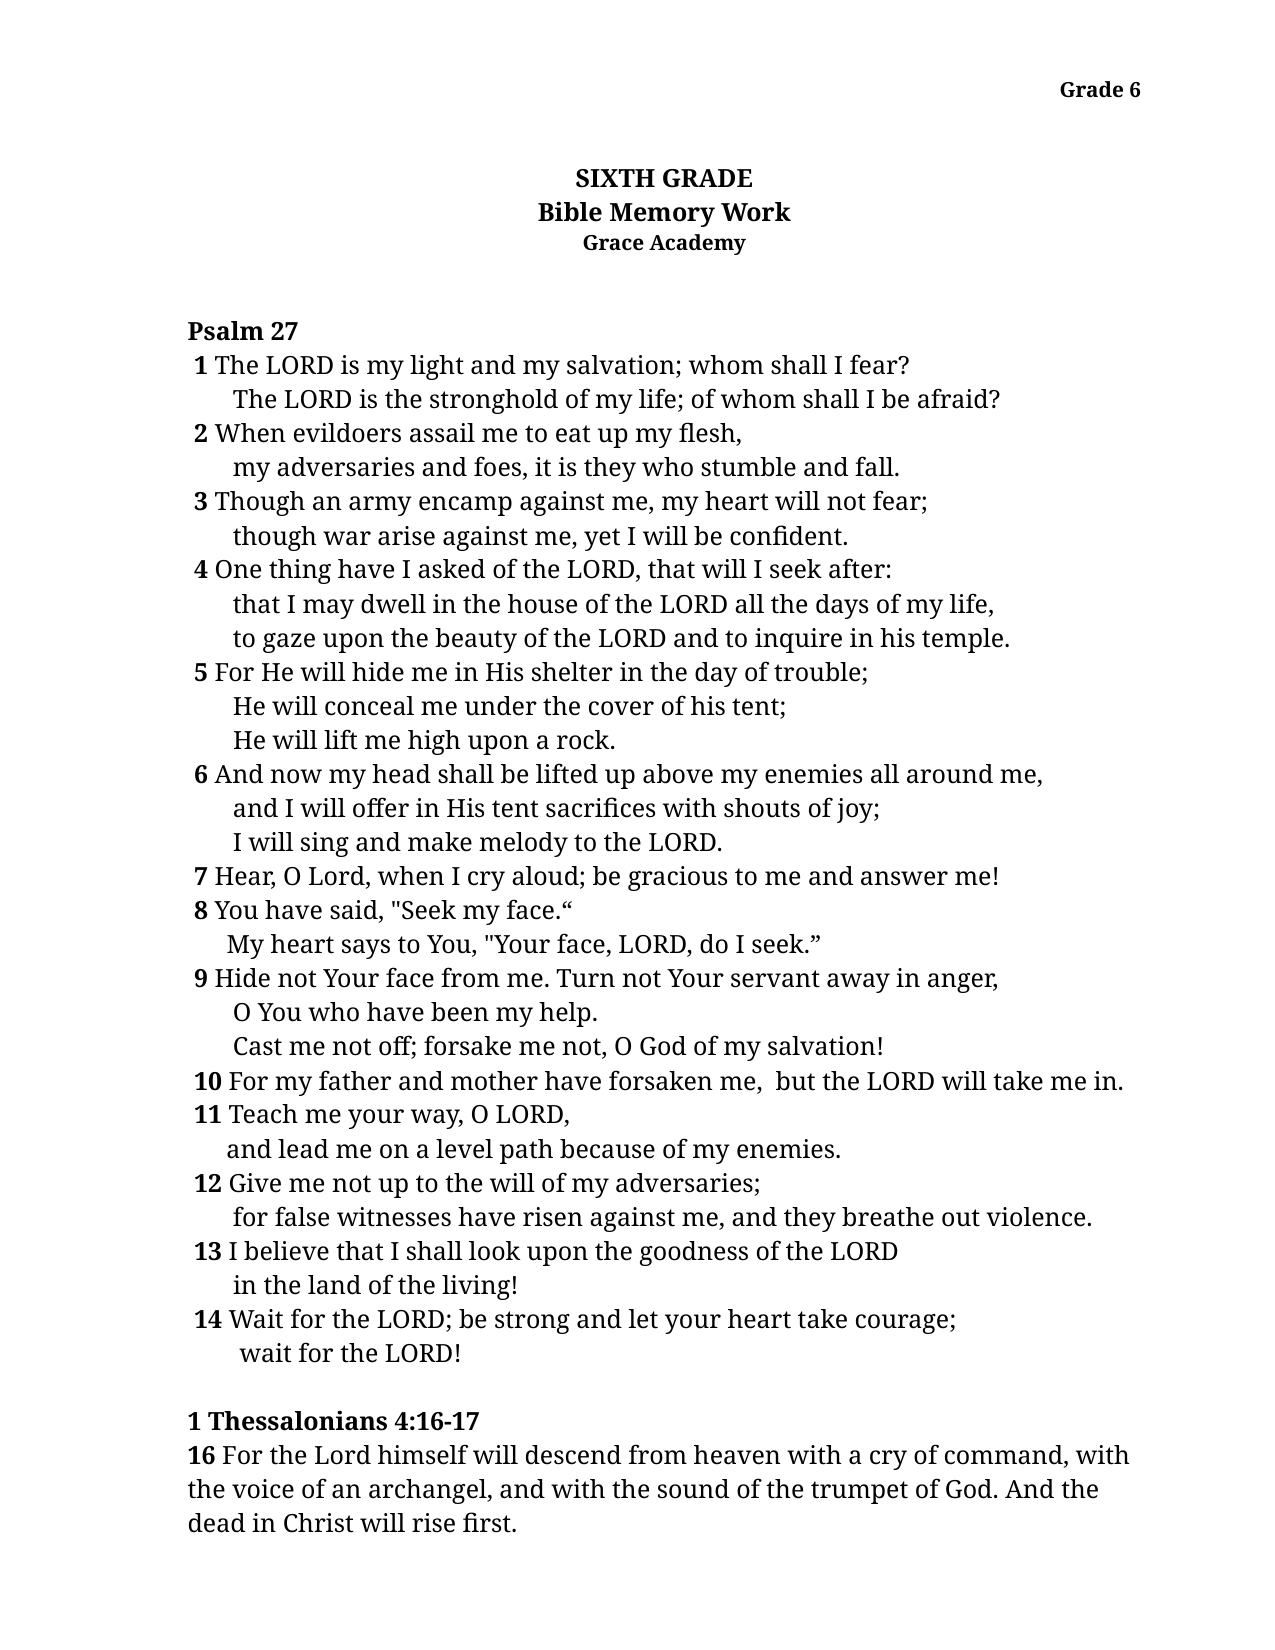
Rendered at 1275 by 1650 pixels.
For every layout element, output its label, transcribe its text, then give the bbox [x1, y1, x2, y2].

text 16 For the Lord himself will descend from heaven with a cry of command, with the voice of an archangel, and with the sound of the trumpet of God. And the dead in Christ will rise first. [187, 1438, 1141, 1540]
text He will lift me high upon a rock. [187, 722, 1141, 757]
text 7 Hear, O Lord, when I cry aloud; be gracious to me and answer me! [187, 859, 1141, 893]
text 9 Hide not Your face from me. Turn not Your servant away in anger, O You who have been my help. Cast me not off; forsake me not, O God of my salvation! [187, 961, 1141, 1063]
text 14 Wait for the LORD; be strong and let your heart take courage; [187, 1302, 1141, 1336]
text Psalm 27 [187, 314, 1141, 348]
text 5 For He will hide me in His shelter in the day of trouble; He will conceal me under the cover of his tent; [187, 654, 1141, 722]
text 1 Thessalonians 4:16-17 [187, 1404, 1141, 1438]
text 6 And now my head shall be lifted up above my enemies all around me, and I will offer in His tent sacrifices with shouts of joy; I will sing and make melody to the LORD. [187, 757, 1141, 859]
text 13 I believe that I shall look upon the goodness of the LORD [187, 1233, 1141, 1267]
text 3 Though an army encamp against me, my heart will not fear; though war arise against me, yet I will be confident. [187, 484, 1141, 552]
text Grace Academy [187, 228, 1141, 257]
text 8 You have said, "Seek my face.“ [187, 893, 1141, 927]
text 1 The LORD is my light and my salvation; whom shall I fear? The LORD is the stronghold of my life; of whom shall I be afraid? [187, 348, 1141, 416]
text wait for the LORD! [187, 1336, 1141, 1370]
text 4 One thing have I asked of the LORD, that will I seek after: that I may dwell in the house of the LORD all the days of my life, to gaze upon the beauty of the LORD and to inquire in his temple. [187, 552, 1141, 654]
text My heart says to You, "Your face, LORD, do I seek.” [187, 927, 1141, 961]
text 12 Give me not up to the will of my adversaries; for false witnesses have risen against me, and they breathe out violence. [187, 1165, 1141, 1233]
text 10 For my father and mother have forsaken me, but the LORD will take me in. [187, 1063, 1141, 1097]
text 11 Teach me your way, O LORD, and lead me on a level path because of my enemies. [187, 1097, 1141, 1165]
text in the land of the living! [187, 1267, 1141, 1302]
text SIXTH GRADE [187, 160, 1141, 194]
text Bible Memory Work [187, 194, 1141, 228]
text 2 When evildoers assail me to eat up my flesh, my adversaries and foes, it is they who stumble and fall. [187, 416, 1141, 484]
